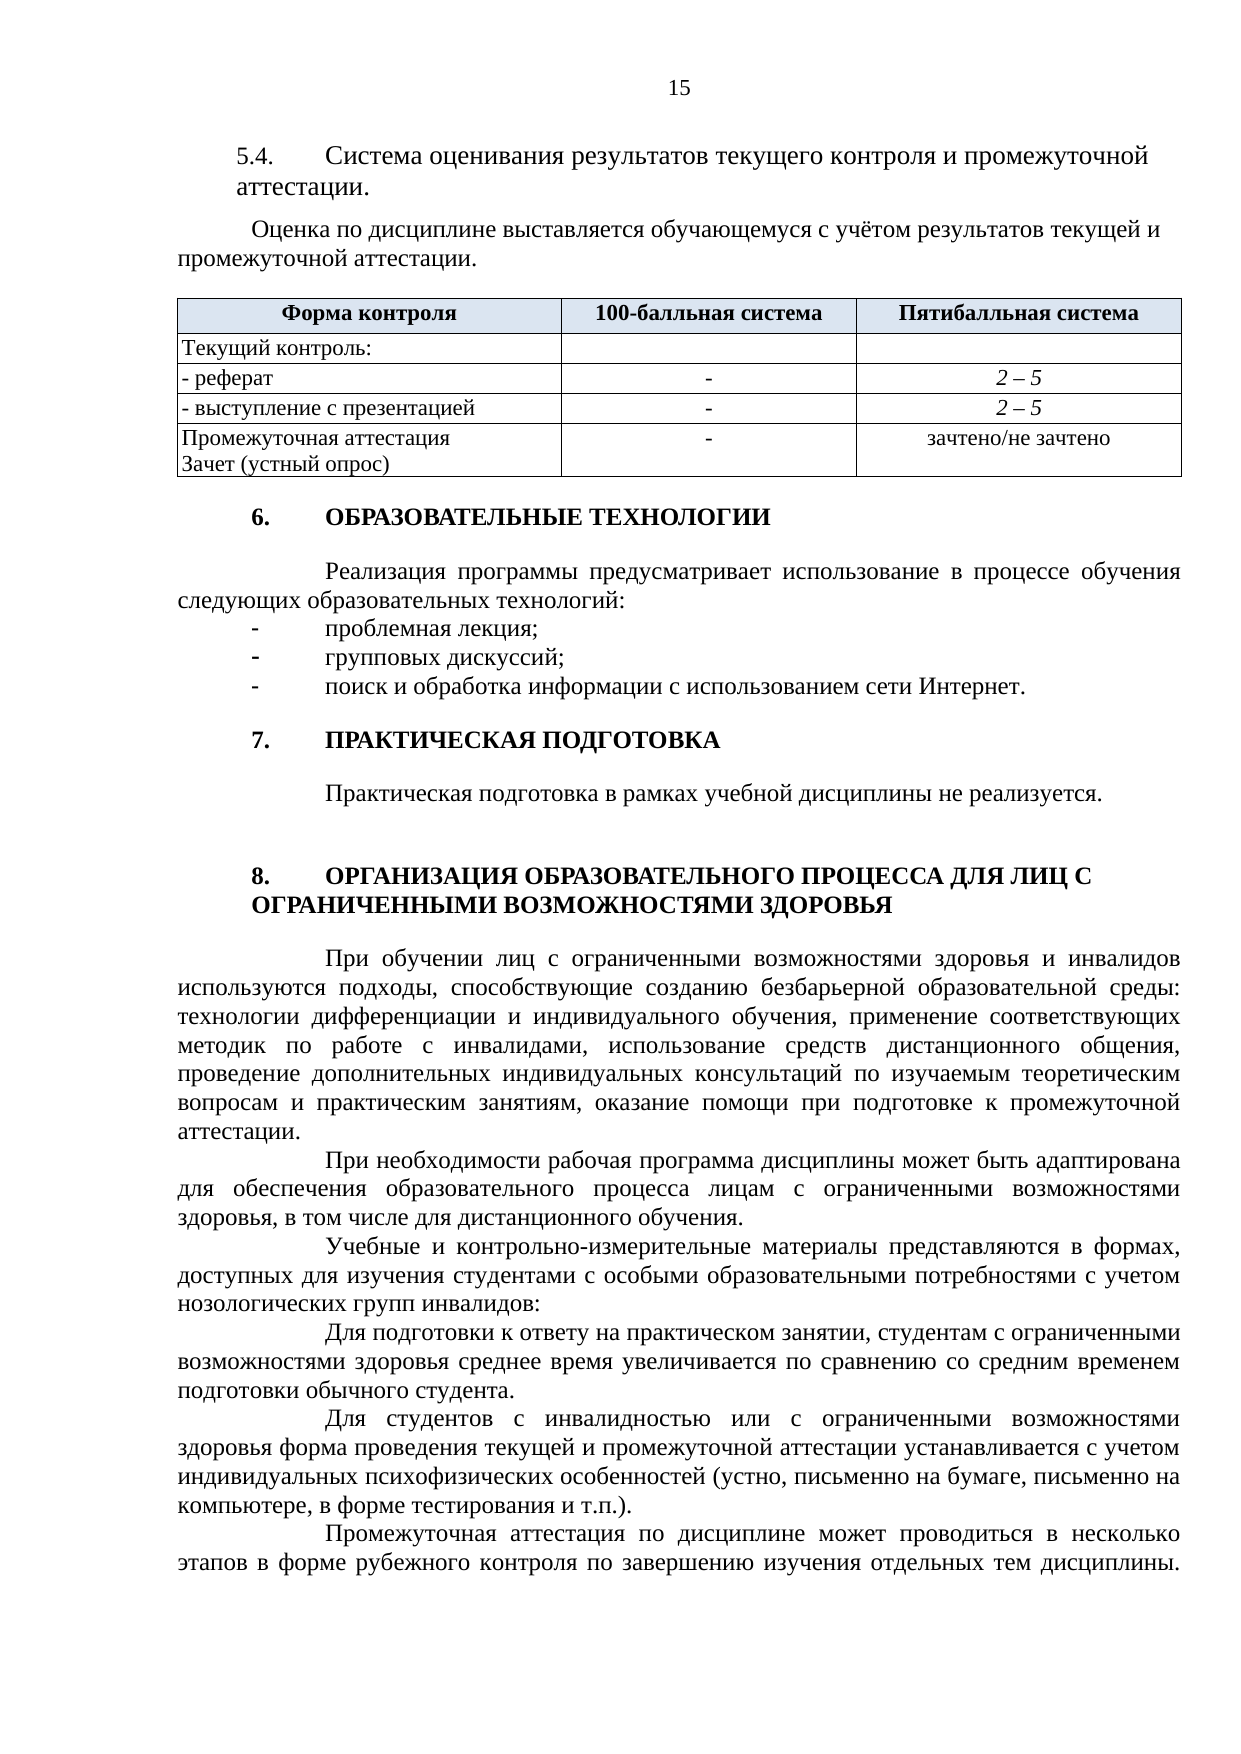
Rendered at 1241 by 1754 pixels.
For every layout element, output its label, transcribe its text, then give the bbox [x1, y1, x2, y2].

table_header Пятибалльная система [857, 299, 1181, 333]
list групповых дискуссий; [177, 642, 1181, 671]
table_cell зачтено/не зачтено [857, 424, 1181, 476]
list При необходимости рабочая программа дисциплины может быть адаптирована для обеспечения образовательного процесса лицам с ограниченными возможностями здоровья, в том числе для дистанционного обучения. [177, 1145, 1181, 1231]
table_cell - [562, 394, 856, 422]
table_cell - [562, 424, 856, 476]
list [177, 1518, 1181, 1576]
list Для подготовки к ответу на практическом занятии, студентам с ограниченными возможностями здоровья среднее время увеличивается по сравнению со средним временем подготовки обычного студента. [177, 1317, 1181, 1403]
subtitle ОБРАЗОВАТЕЛЬНЫЕ ТЕХНОЛОГИИ [251, 502, 1181, 531]
list Реализация программы предусматривает использование в процессе обучения следующих образовательных технологий: [177, 556, 1181, 613]
subtitle ПРАКТИЧЕСКАЯ ПОДГОТОВКА [251, 725, 1181, 753]
list Для студентов с инвалидностью или с ограниченными возможностями здоровья форма проведения текущей и промежуточной аттестации устанавливается с учетом индивидуальных психофизических особенностей (устно, письменно на бумаге, письменно на компьютере, в форме тестирования и т.п.). [177, 1403, 1181, 1518]
list При обучении лиц с ограниченными возможностями здоровья и инвалидов используются подходы, способствующие созданию безбарьерной образовательной среды: технологии дифференциации и индивидуального обучения, применение соответствующих методик по работе с инвалидами, использование средств дистанционного общения, проведение дополнительных индивидуальных консультаций по изучаемым теоретическим вопросам и практическим занятиям, оказание помощи при подготовке к промежуточной аттестации. [177, 943, 1181, 1145]
subtitle ОРГАНИЗАЦИЯ ОБРАЗОВАТЕЛЬНОГО ПРОЦЕССА ДЛЯ ЛИЦ С ОГРАНИЧЕННЫМИ ВОЗМОЖНОСТЯМИ ЗДОРОВЬЯ [251, 861, 1181, 918]
table_cell - выступление с презентацией [178, 394, 561, 422]
table_header Форма контроля [178, 299, 561, 333]
table_cell Текущий контроль: [178, 334, 561, 363]
subtitle Система оценивания результатов текущего контроля и промежуточной аттестации. [236, 139, 1181, 201]
table_header 100-балльная система [562, 299, 856, 333]
table_cell [857, 334, 1181, 363]
list Практическая подготовка в рамках учебной дисциплины не реализуется. [177, 778, 1181, 807]
table_cell - реферат [178, 364, 561, 393]
table_cell 2 – 5 [857, 364, 1181, 393]
table_cell - [562, 364, 856, 393]
table_cell Промежуточная аттестация Зачет (устный опрос) [178, 424, 561, 476]
list Учебные и контрольно-измерительные материалы представляются в формах, доступных для изучения студентами с особыми образовательными потребностями с учетом нозологических групп инвалидов: [177, 1231, 1181, 1317]
list проблемная лекция; [177, 613, 1181, 642]
table_cell [562, 334, 856, 363]
text Оценка по дисциплине выставляется обучающемуся с учётом результатов текущей и промежуточной аттестации. [177, 214, 1181, 271]
list поиск и обработка информации с использованием сети Интернет. [177, 671, 1181, 700]
table_cell 2 – 5 [857, 394, 1181, 422]
